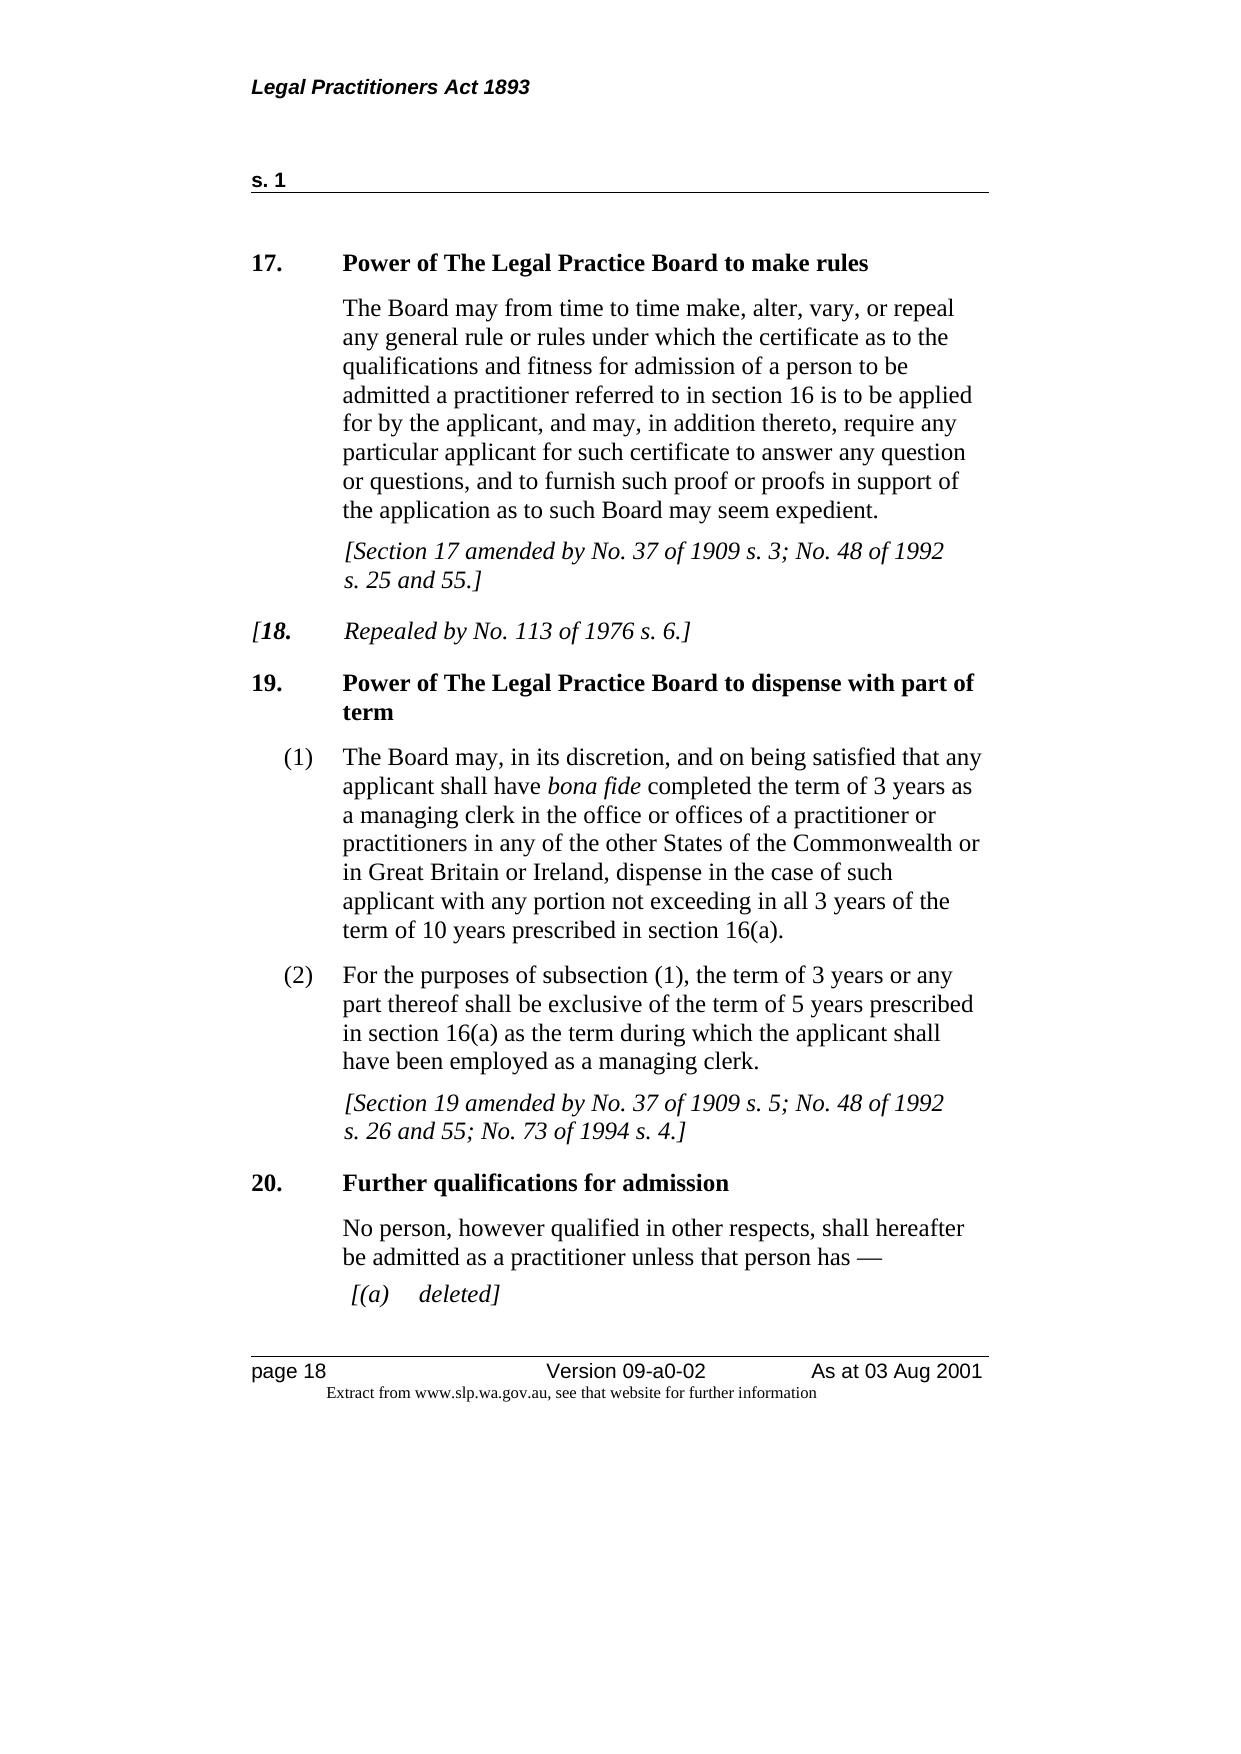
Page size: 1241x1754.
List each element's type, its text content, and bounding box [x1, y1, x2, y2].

text [(a) deleted] [251, 1279, 989, 1308]
text [Section 19 amended by No. 37 of 1909 s. 5; No. 48 of 1992 s. 26 and 55; No. 73 of 1994 s. 4.] [251, 1088, 989, 1145]
text The Board may from time to time make, alter, vary, or repeal any general rule or rules under which the certificate as to the qualifications and fitness for admission of a person to be admitted a practitioner referred to in section 16 is to be applied for by the applicant, and may, in addition thereto, require any particular applicant for such certificate to answer any question or questions, and to furnish such proof or proofs in support of the application as to such Board may seem expedient. [251, 293, 989, 523]
text [18. Repealed by No. 113 of 1976 s. 6.] [251, 616, 989, 645]
text No person, however qualified in other respects, shall hereafter be admitted as a practitioner unless that person has — [251, 1213, 989, 1271]
subtitle 17. Power of The Legal Practice Board to make rules [251, 248, 989, 277]
text [Section 17 amended by No. 37 of 1909 s. 3; No. 48 of 1992 s. 25 and 55.] [251, 536, 989, 593]
subtitle 20. Further qualifications for admission [251, 1168, 989, 1197]
text (2) For the purposes of subsection (1), the term of 3 years or any part thereof shall be exclusive of the term of 5 years prescribed in section 16(a) as the term during which the applicant shall have been employed as a managing clerk. [251, 960, 989, 1075]
text (1) The Board may, in its discretion, and on being satisfied that any applicant shall have bona fide completed the term of 3 years as a managing clerk in the office or offices of a practitioner or practitioners in any of the other States of the Commonwealth or in Great Britain or Ireland, dispense in the case of such applicant with any portion not exceeding in all 3 years of the term of 10 years prescribed in section 16(a). [251, 742, 989, 943]
subtitle 19. Power of The Legal Practice Board to dispense with part of term [251, 668, 989, 726]
